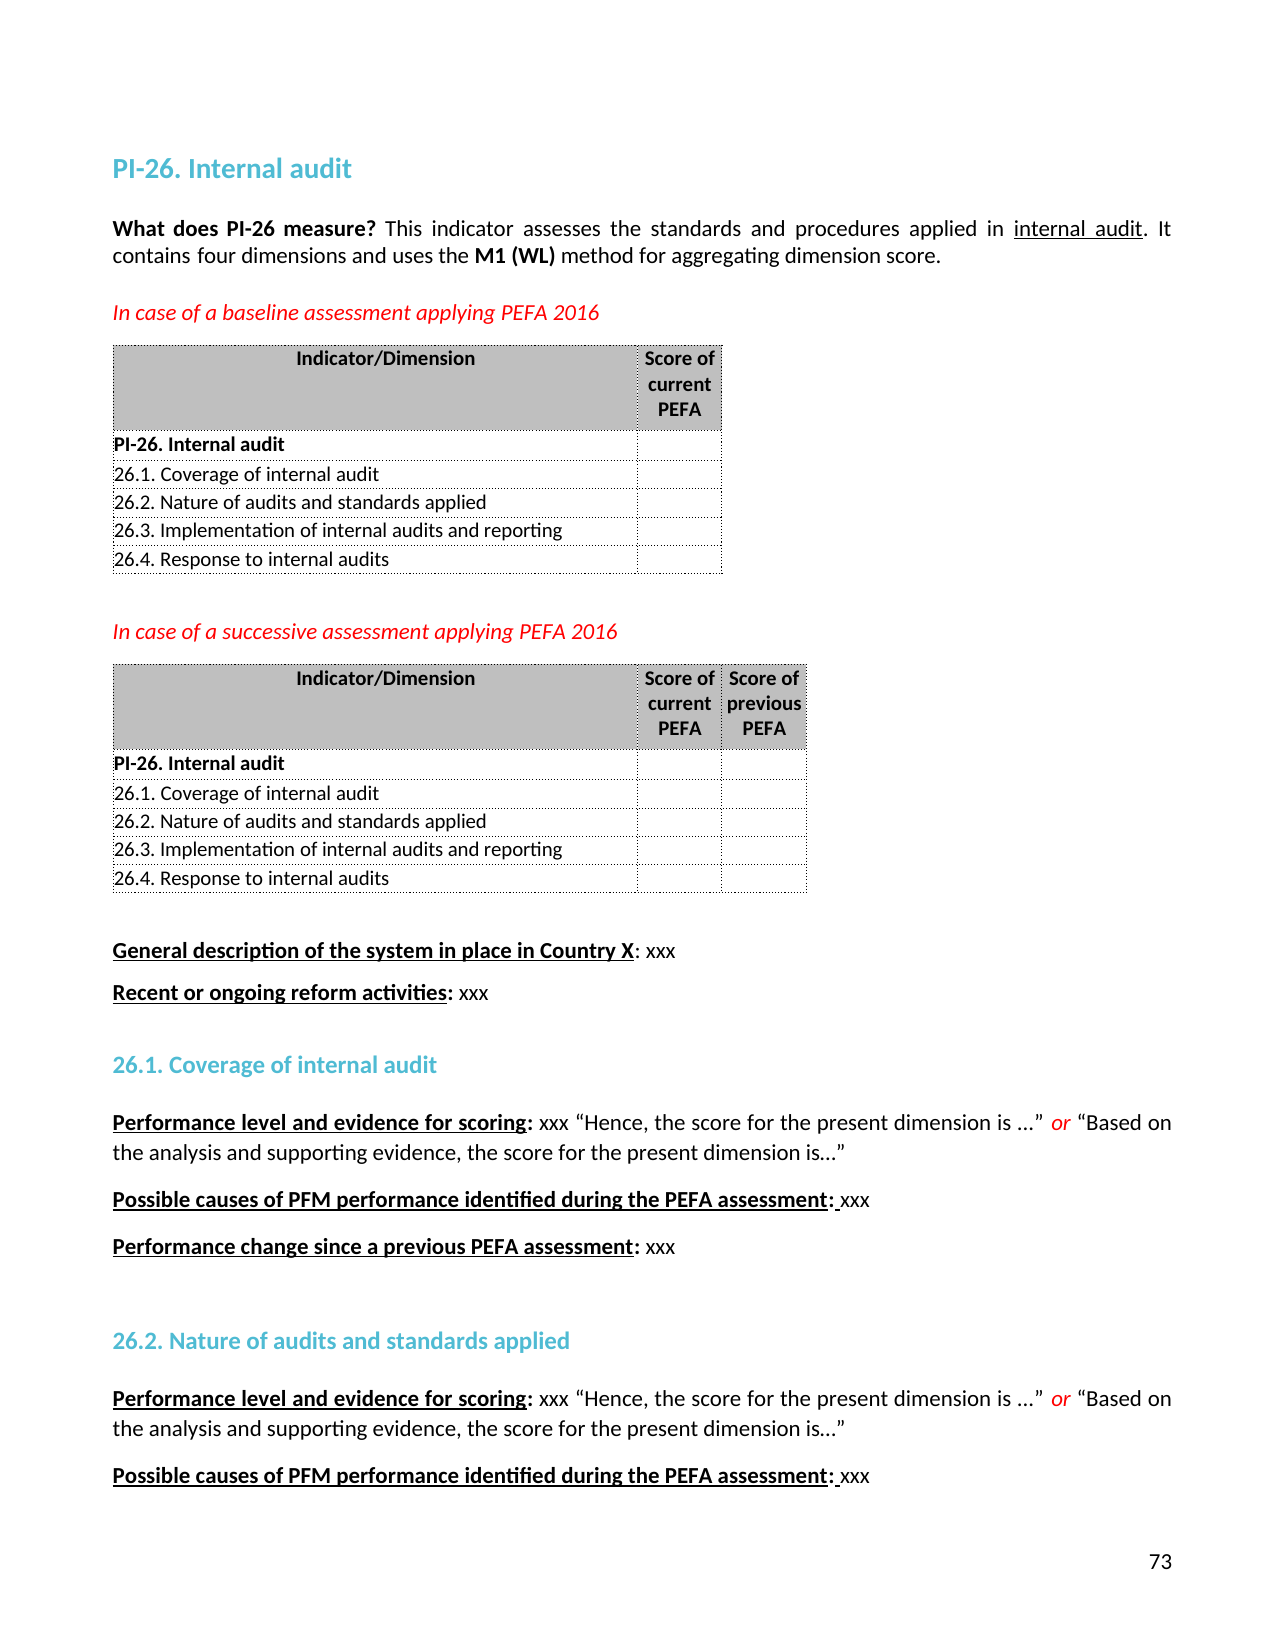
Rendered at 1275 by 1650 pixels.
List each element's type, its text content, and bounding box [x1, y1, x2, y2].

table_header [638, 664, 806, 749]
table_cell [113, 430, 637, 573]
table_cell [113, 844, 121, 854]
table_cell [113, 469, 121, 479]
text General description of the system in place in Country X: xxx [112, 936, 1172, 964]
text 26.2. Nature of audits and standards applied [112, 1326, 1172, 1356]
text Possible causes of PFM performance identified during the PEFA assessment: xxx [112, 1185, 1172, 1213]
subtitle PI-26. Internal audit [112, 150, 1172, 186]
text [112, 1384, 1172, 1442]
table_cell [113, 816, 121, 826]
text Performance change since a previous PEFA assessment: xxx [112, 1232, 1172, 1260]
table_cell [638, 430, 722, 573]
text In case of a successive assessment applying PEFA 2016 [112, 617, 1172, 645]
text 26.1. Coverage of internal audit [112, 1049, 729, 1080]
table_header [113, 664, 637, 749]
text Possible causes of PFM performance identified during the PEFA assessment: xxx [112, 1461, 1172, 1489]
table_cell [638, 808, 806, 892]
text Recent or ongoing reform activities: xxx [112, 978, 1172, 1007]
text In case of a baseline assessment applying PEFA 2016 [112, 298, 1172, 326]
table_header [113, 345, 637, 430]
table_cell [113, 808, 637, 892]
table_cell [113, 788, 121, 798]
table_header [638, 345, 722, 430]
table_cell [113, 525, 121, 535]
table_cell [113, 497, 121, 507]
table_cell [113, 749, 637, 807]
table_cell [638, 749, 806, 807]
text What does PI-26 measure? This indicator assesses the standards and procedures applied in internal audit. It contains four dimensions and uses the M1 (WL) method for aggregating dimension score. [112, 214, 1172, 270]
